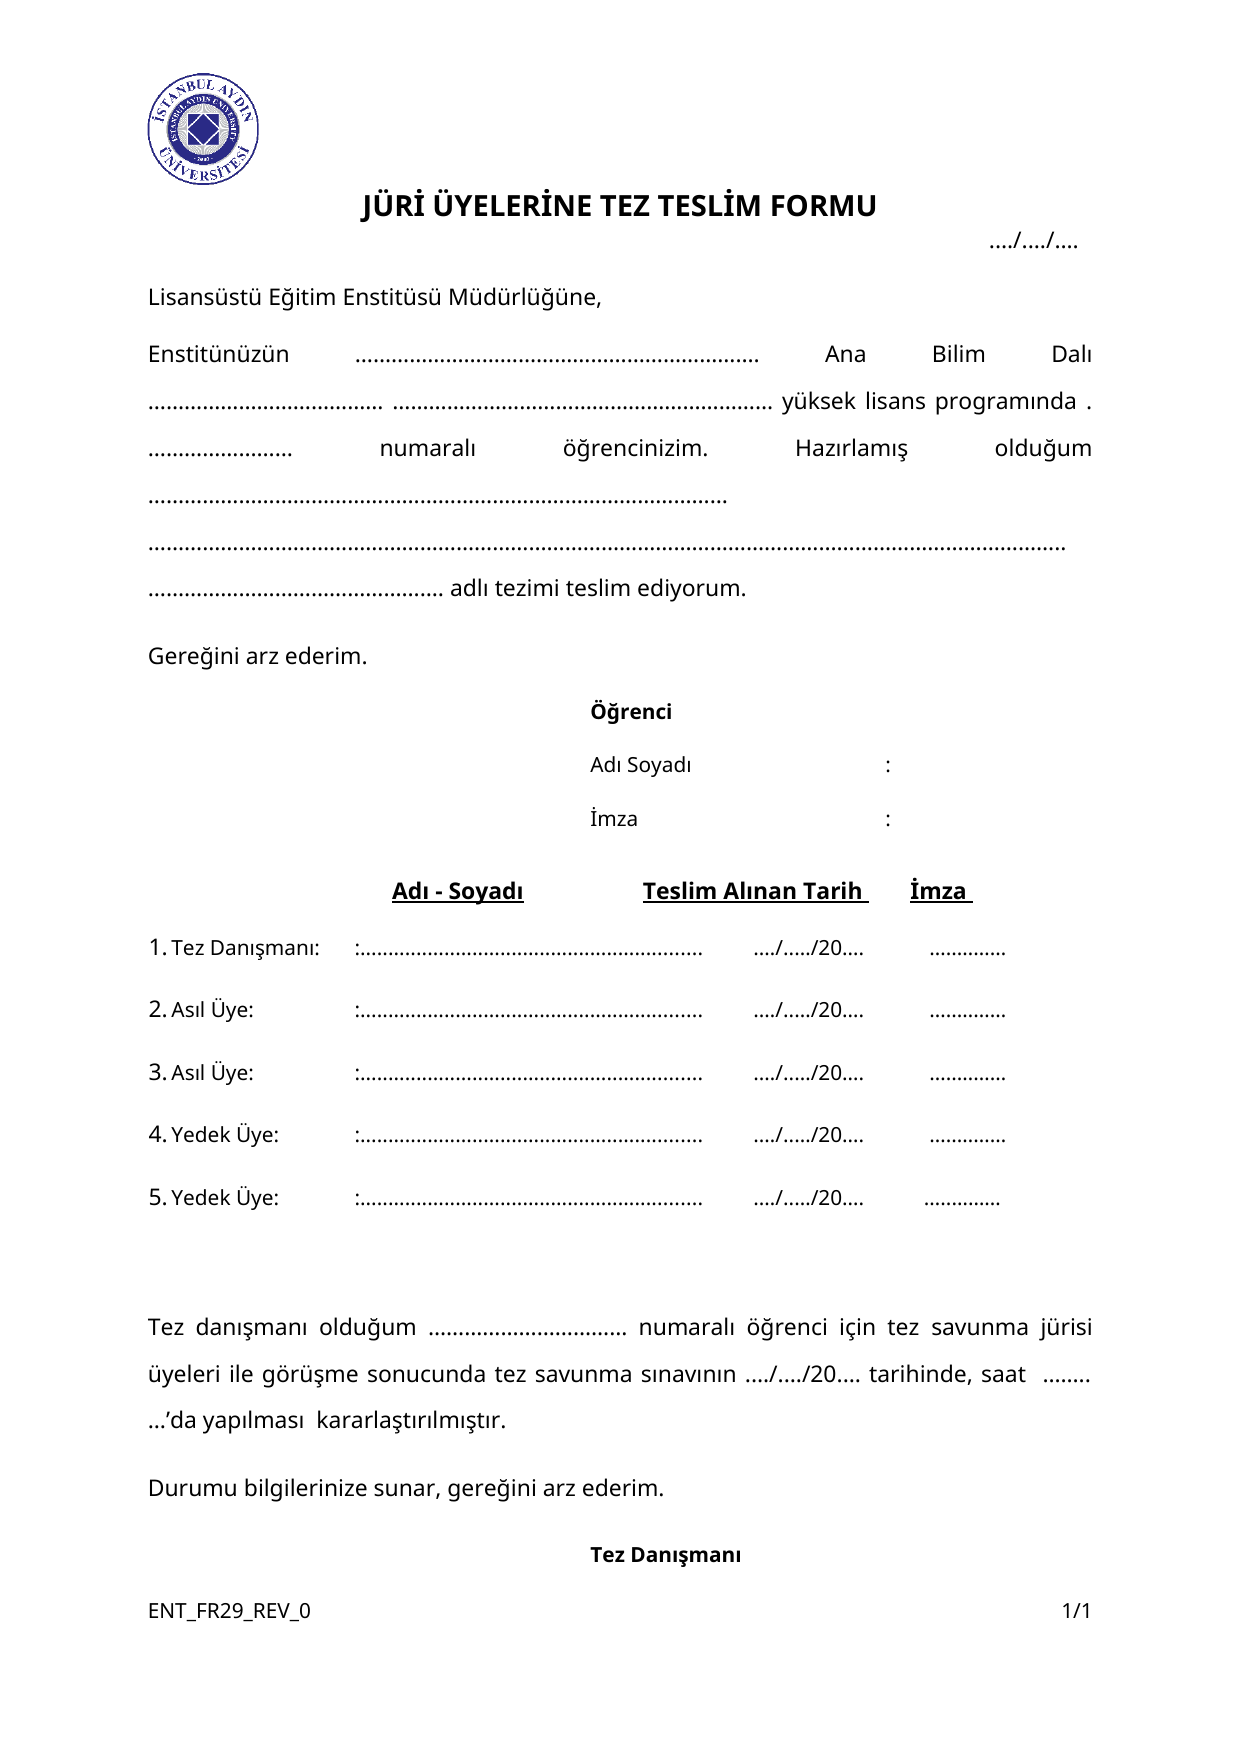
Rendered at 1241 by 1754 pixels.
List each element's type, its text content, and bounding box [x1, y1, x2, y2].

list Yedek Üye: : .…/..…/20…. …..……… [148, 1181, 1093, 1212]
text İmza : [516, 804, 1093, 832]
list Tez Danışmanı: : .…/..…/20…. …..……… [148, 931, 1093, 962]
list Yedek Üye: : .…/..…/20…. …..……… [148, 1118, 1093, 1149]
text JÜRİ ÜYELERİNE TEZ TESLİM FORMU [148, 185, 1093, 224]
text Gereğini arz ederim. [148, 640, 1093, 671]
text Adı - Soyadı Teslim Alınan Tarih İmza [148, 857, 1093, 910]
picture [147, 73, 259, 185]
text Tez Danışmanı [516, 1540, 1093, 1568]
text Adı Soyadı : [590, 750, 1093, 779]
text Öğrenci [590, 697, 1093, 725]
text Tez danışmanı olduğum …………………………… numaralı öğrenci için tez savunma jürisi üyeleri ile görüşme sonucunda tez savunma sınavının .…/.…/20.… tarihinde, saat ….….…’da yapılması kararlaştırılmıştır. [148, 1311, 1093, 1436]
text Enstitünüzün …………………………………………………………. Ana Bilim Dalı ………………………………… ……………………………………………………… yüksek lisans programında .…………………… numaralı öğrencinizim. Hazırlamış olduğum …………………………………………………………………………………… ……………………………………………………………………………………………………………………………………..…………………………………………. adlı tezimi teslim ediyorum. [148, 338, 1093, 604]
text .…/.…/…. [959, 224, 1093, 256]
list Asıl Üye: : .…/..…/20…. …..……… [148, 1056, 1093, 1087]
text Durumu bilgilerinize sunar, gereğini arz ederim. [148, 1472, 1093, 1503]
list Asıl Üye: : .…/..…/20…. …..……… [148, 993, 1093, 1024]
text Lisansüstü Eğitim Enstitüsü Müdürlüğüne, [148, 281, 1093, 312]
